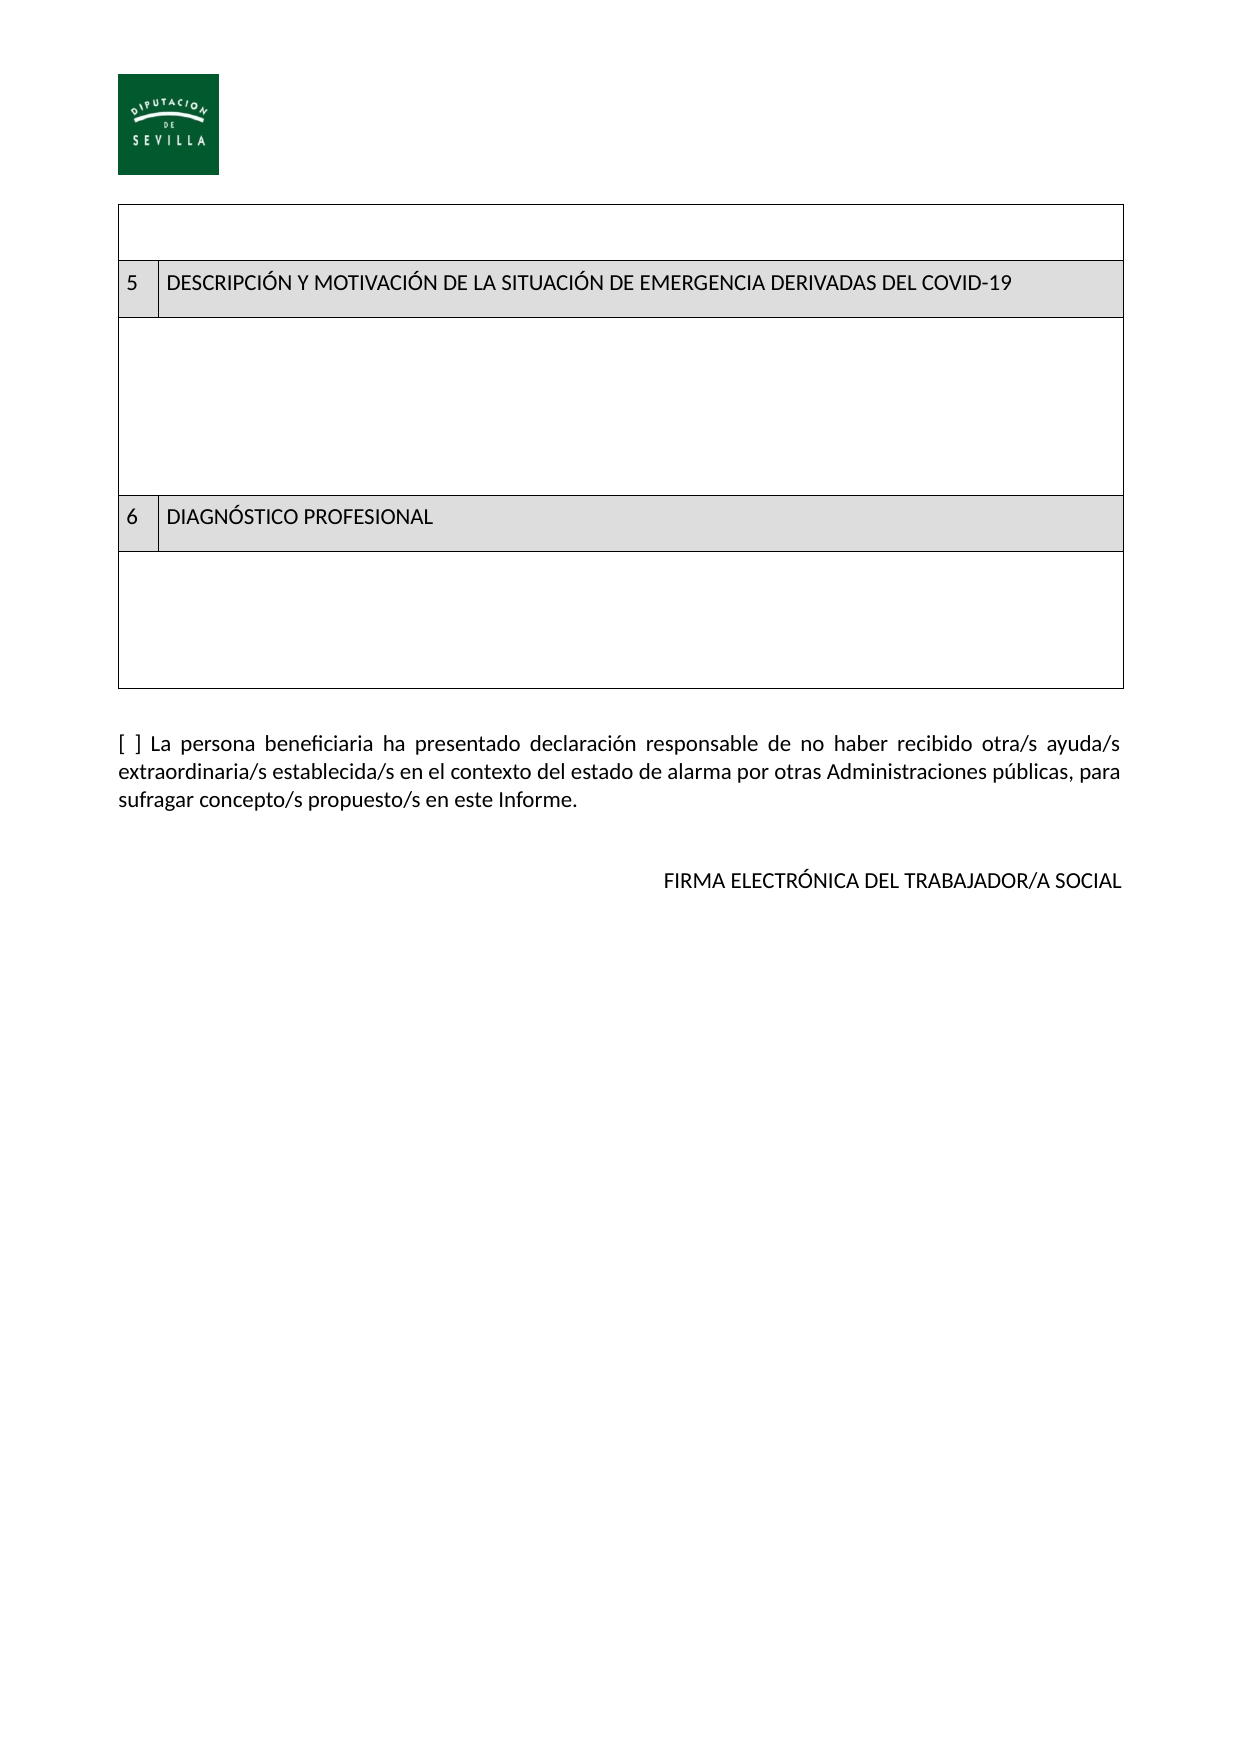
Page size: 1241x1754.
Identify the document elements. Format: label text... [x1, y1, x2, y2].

table_cell DIAGNÓSTICO PROFESIONAL [159, 496, 1123, 551]
table_cell [119, 205, 1123, 260]
picture [118, 74, 219, 175]
text FIRMA ELECTRÓNICA DEL TRABAJADOR/A SOCIAL [118, 866, 1122, 894]
text [ ] La persona beneficiaria ha presentado declaración responsable de no haber recibido otra/s ayuda/s extraordinaria/s establecida/s en el contexto del estado de alarma por otras Administraciones públicas, para sufragar concepto/s propuesto/s en este Informe. [118, 729, 1122, 813]
table_cell [119, 552, 1123, 688]
table_cell 5 [119, 261, 158, 317]
table_cell DESCRIPCIÓN Y MOTIVACIÓN DE LA SITUACIÓN DE EMERGENCIA DERIVADAS DEL COVID-19 [159, 261, 1123, 317]
table_cell [119, 318, 1123, 494]
table_cell 6 [119, 496, 158, 551]
